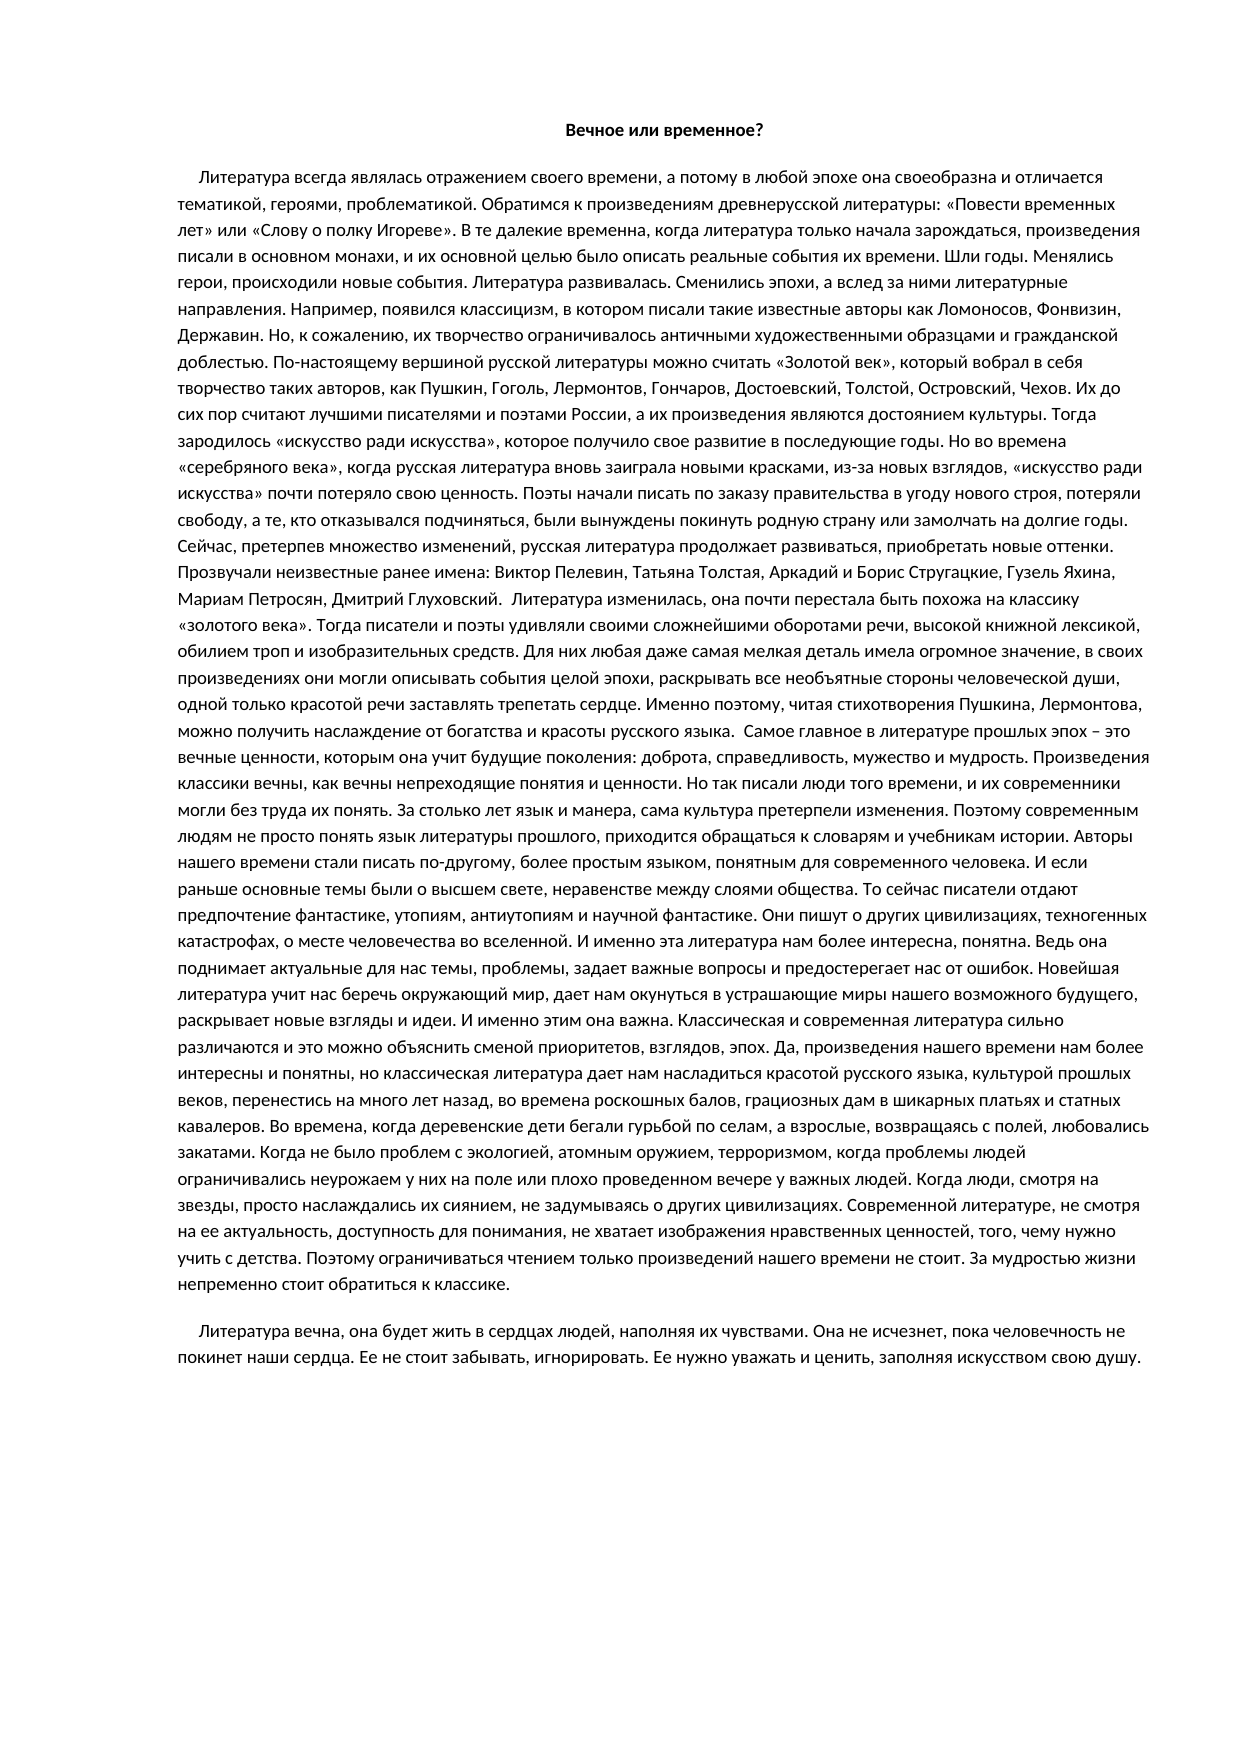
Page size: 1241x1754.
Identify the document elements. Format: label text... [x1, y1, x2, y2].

text Вечное или временное? [177, 118, 1152, 141]
text Литература вечна, она будет жить в сердцах людей, наполняя их чувствами. Она не исчезнет, пока человечность не покинет наши сердца. Ее не стоит забывать, игнорировать. Ее нужно уважать и ценить, заполняя искусством свою душу. [177, 1319, 1152, 1369]
text Литература всегда являлась отражением своего времени, а потому в любой эпохе она своеобразна и отличается тематикой, героями, проблематикой. Обратимся к произведениям древнерусской литературы: «Повести временных лет» или «Слову о полку Игореве». В те далекие временна, когда литература только начала зарождаться, произведения писали в основном монахи, и их основной целью было описать реальные события их времени. Шли годы. Менялись герои, происходили новые события. Литература развивалась. Сменились эпохи, а вслед за ними литературные направления. Например, появился классицизм, в котором писали такие известные авторы как Ломоносов, Фонвизин, Державин. Но, к сожалению, их творчество ограничивалось античными художественными образцами и гражданской доблестью. По-настоящему вершиной русской литературы можно считать «Золотой век», который вобрал в себя творчество таких авторов, как Пушкин, Гоголь, Лермонтов, Гончаров, Достоевский, Толстой, Островский, Чехов. Их до сих пор считают лучшими писателями и поэтами России, а их произведения являются достоянием культуры. Тогда зародилось «искусство ради искусства», которое получило свое развитие в последующие годы. Но во времена «серебряного века», когда русская литература вновь заиграла новыми красками, из-за новых взглядов, «искусство ради искусства» почти потеряло свою ценность. Поэты начали писать по заказу правительства в угоду нового строя, потеряли свободу, а те, кто отказывался подчиняться, были вынуждены покинуть родную страну или замолчать на долгие годы. Сейчас, претерпев множество изменений, русская литература продолжает развиваться, приобретать новые оттенки. Прозвучали неизвестные ранее имена: Виктор Пелевин, Татьяна Толстая, Аркадий и Борис Стругацкие, Гузель Яхина, Мариам Петросян, Дмитрий Глуховский. Литература изменилась, она почти перестала быть похожа на классику «золотого века». Тогда писатели и поэты удивляли своими сложнейшими оборотами речи, высокой книжной лексикой, обилием троп и изобразительных средств. Для них любая даже самая мелкая деталь имела огромное значение, в своих произведениях они могли описывать события целой эпохи, раскрывать все необъятные стороны человеческой души, одной только красотой речи заставлять трепетать сердце. Именно поэтому, читая стихотворения Пушкина, Лермонтова, можно получить наслаждение от богатства и красоты русского языка. Самое главное в литературе прошлых эпох – это вечные ценности, которым она учит будущие поколения: доброта, справедливость, мужество и мудрость. Произведения классики вечны, как вечны непреходящие понятия и ценности. Но так писали люди того времени, и их современники могли без труда их понять. За столько лет язык и манера, сама культура претерпели изменения. Поэтому современным людям не просто понять язык литературы прошлого, приходится обращаться к словарям и учебникам истории. Авторы нашего времени стали писать по-другому, более простым языком, понятным для современного человека. И если раньше основные темы были о высшем свете, неравенстве между слоями общества. То сейчас писатели отдают предпочтение фантастике, утопиям, антиутопиям и научной фантастике. Они пишут о других цивилизациях, техногенных катастрофах, о месте человечества во вселенной. И именно эта литература нам более интересна, понятна. Ведь она поднимает актуальные для нас темы, проблемы, задает важные вопросы и предостерегает нас от ошибок. Новейшая литература учит нас беречь окружающий мир, дает нам окунуться в устрашающие миры нашего возможного будущего, раскрывает новые взгляды и идеи. И именно этим она важна. Классическая и современная литература сильно различаются и это можно объяснить сменой приоритетов, взглядов, эпох. Да, произведения нашего времени нам более интересны и понятны, но классическая литература дает нам насладиться красотой русского языка, культурой прошлых веков, перенестись на много лет назад, во времена роскошных балов, грациозных дам в шикарных платьях и статных кавалеров. Во времена, когда деревенские дети бегали гурьбой по селам, а взрослые, возвращаясь с полей, любовались закатами. Когда не было проблем с экологией, атомным оружием, терроризмом, когда проблемы людей ограничивались неурожаем у них на поле или плохо проведенном вечере у важных людей. Когда люди, смотря на звезды, просто наслаждались их сиянием, не задумываясь о других цивилизациях. Современной литературе, не смотря на ее актуальность, доступность для понимания, не хватает изображения нравственных ценностей, того, чему нужно учить с детства. Поэтому ограничиваться чтением только произведений нашего времени не стоит. За мудростью жизни непременно стоит обратиться к классике. [177, 165, 1152, 1295]
